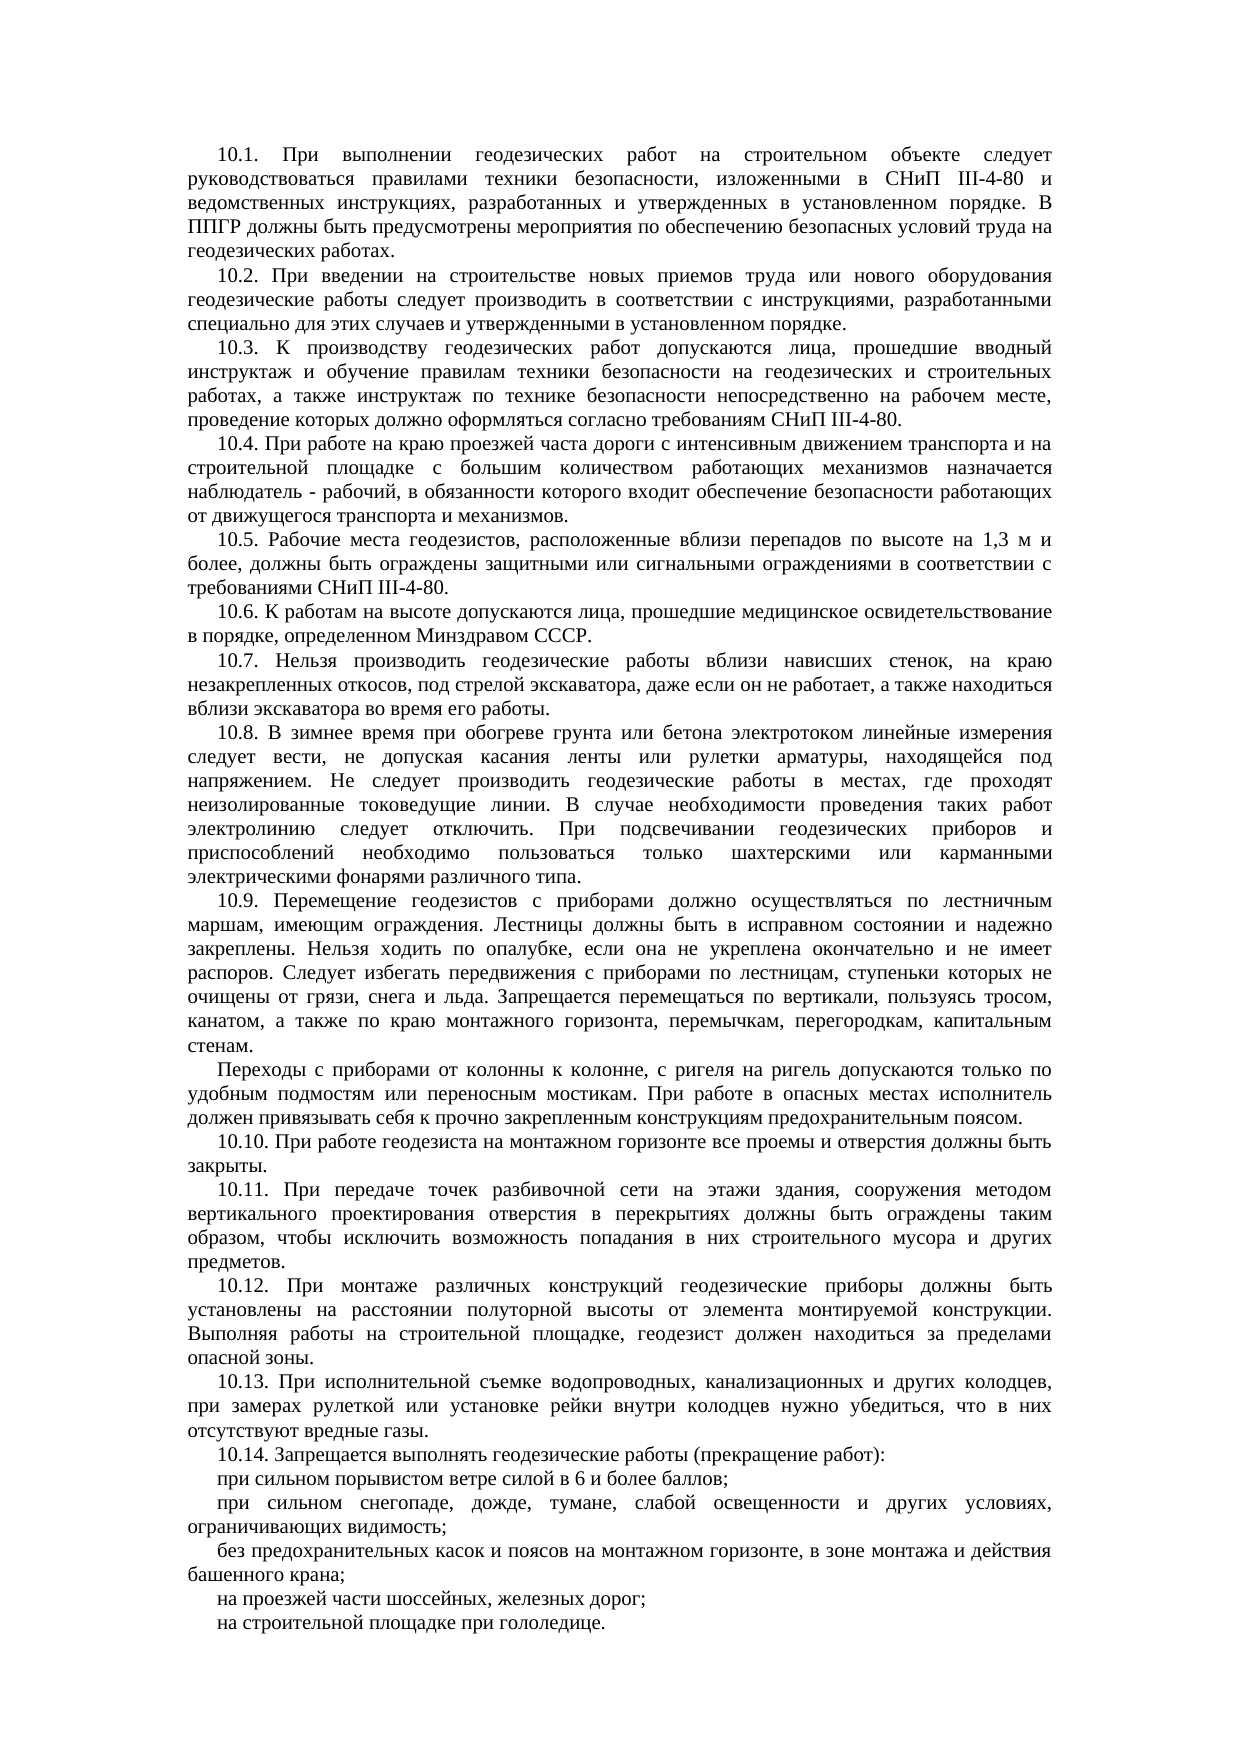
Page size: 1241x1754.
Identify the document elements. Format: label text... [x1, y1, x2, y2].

text Переходы с приборами от колонны к колонне, с ригеля на ригель допускаются только по удобным подмостям или переносным мостикам. При работе в опасных местах исполнитель должен привязывать себя к прочно закрепленным конструкциям предохранительным поясом. [187, 1057, 1053, 1129]
text 10.11. При передаче точек разбивочной сети на этажи здания, сооружения методом вертикального проектирования отверстия в перекрытиях должны быть ограждены таким образом, чтобы исключить возможность попадания в них строительного мусора и других предметов. [187, 1177, 1053, 1273]
text 10.8. В зимнее время при обогреве грунта или бетона электротоком линейные измерения следует вести, не допуская касания ленты или рулетки арматуры, находящейся под напряжением. Не следует производить геодезические работы в местах, где проходят неизолированные токоведущие линии. В случае необходимости проведения таких работ электролинию следует отключить. При подсвечивании геодезических приборов и приспособлений необходимо пользоваться только шахтерскими или карманными электрическими фонарями различного типа. [187, 720, 1053, 888]
text 10.14. Запрещается выполнять геодезические работы (прекращение работ): [187, 1442, 1053, 1466]
text 10.5. Рабочие места геодезистов, расположенные вблизи перепадов по высоте на 1,3 м и более, должны быть ограждены защитными или сигнальными ограждениями в соответствии с требованиями СНиП III-4-80. [187, 527, 1053, 599]
text на проезжей части шоссейных, железных дорог; [187, 1586, 1053, 1610]
text без предохранительных касок и поясов на монтажном горизонте, в зоне монтажа и действия башенного крана; [187, 1538, 1053, 1586]
text 10.6. К работам на высоте допускаются лица, прошедшие медицинское освидетельствование в порядке, определенном Минздравом СССР. [187, 599, 1053, 647]
text 10.10. При работе геодезиста на монтажном горизонте все проемы и отверстия должны быть закрыты. [187, 1129, 1053, 1177]
text 10.1. При выполнении геодезических работ на строительном объекте следует руководствоваться правилами техники безопасности, изложенными в СНиП III-4-80 и ведомственных инструкциях, разработанных и утвержденных в установленном порядке. В ППГР должны быть предусмотрены мероприятия по обеспечению безопасных условий труда на геодезических работах. [187, 142, 1053, 262]
text 10.13. При исполнительной съемке водопроводных, канализационных и других колодцев, при замерах рулеткой или установке рейки внутри колодцев нужно убедиться, что в них отсутствуют вредные газы. [187, 1369, 1053, 1442]
text 10.3. К производству геодезических работ допускаются лица, прошедшие вводный инструктаж и обучение правилам техники безопасности на геодезических и строительных работах, а также инструктаж по технике безопасности непосредственно на рабочем месте, проведение которых должно оформляться согласно требованиям СНиП III-4-80. [187, 335, 1053, 431]
text при сильном порывистом ветре силой в 6 и более баллов; [187, 1466, 1053, 1490]
text 10.9. Перемещение геодезистов с приборами должно осуществляться по лестничным маршам, имеющим ограждения. Лестницы должны быть в исправном состоянии и надежно закреплены. Нельзя ходить по опалубке, если она не укреплена окончательно и не имеет распоров. Следует избегать передвижения с приборами по лестницам, ступеньки которых не очищены от грязи, снега и льда. Запрещается перемещаться по вертикали, пользуясь тросом, канатом, а также по краю монтажного горизонта, перемычкам, перегородкам, капитальным стенам. [187, 888, 1053, 1057]
text 10.2. При введении на строительстве новых приемов труда или нового оборудования геодезические работы следует производить в соответствии с инструкциями, разработанными специально для этих случаев и утвержденными в установленном порядке. [187, 262, 1053, 335]
text на строительной площадке при гололедице. [187, 1610, 1053, 1634]
text 10.4. При работе на краю проезжей часта дороги с интенсивным движением транспорта и на строительной площадке с большим количеством работающих механизмов назначается наблюдатель - рабочий, в обязанности которого входит обеспечение безопасности работающих от движущегося транспорта и механизмов. [187, 431, 1053, 527]
text 10.7. Нельзя производить геодезические работы вблизи нависших стенок, на краю незакрепленных откосов, под стрелой экскаватора, даже если он не работает, а также находиться вблизи экскаватора во время его работы. [187, 647, 1053, 720]
text при сильном снегопаде, дожде, тумане, слабой освещенности и других условиях, ограничивающих видимость; [187, 1490, 1053, 1538]
text 10.12. При монтаже различных конструкций геодезические приборы должны быть установлены на расстоянии полуторной высоты от элемента монтируемой конструкции. Выполняя работы на строительной площадке, геодезист должен находиться за пределами опасной зоны. [187, 1273, 1053, 1369]
